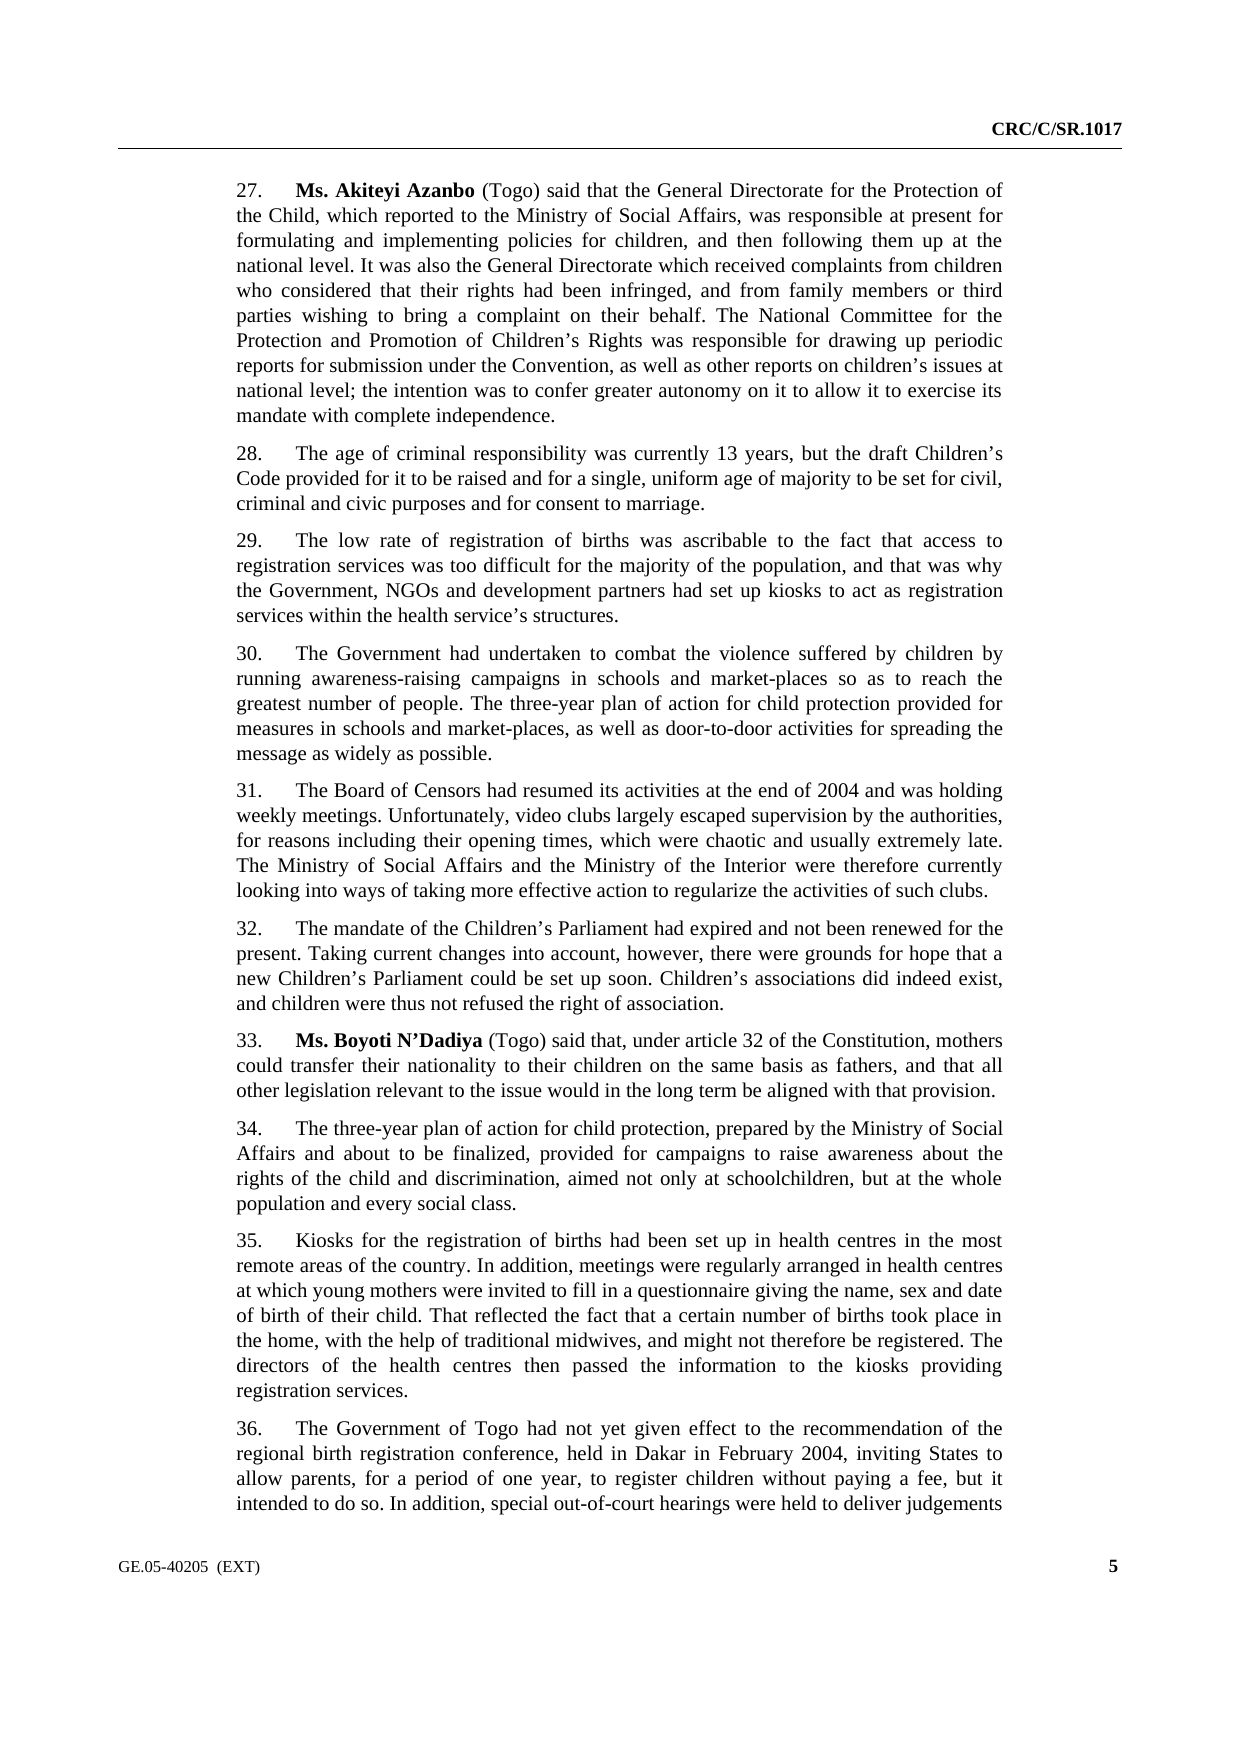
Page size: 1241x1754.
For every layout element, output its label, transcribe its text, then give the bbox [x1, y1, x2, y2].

text 32. The mandate of the Children’s Parliament had expired and not been renewed for the present. Taking current changes into account, however, there were grounds for hope that a new Children’s Parliament could be set up soon. Children’s associations did indeed exist, and children were thus not refused the right of association. [236, 915, 1004, 1015]
text 28. The age of criminal responsibility was currently 13 years, but the draft Children’s Code provided for it to be raised and for a single, uniform age of majority to be set for civil, criminal and civic purposes and for consent to marriage. [236, 440, 1004, 515]
text 35. Kiosks for the registration of births had been set up in health centres in the most remote areas of the country. In addition, meetings were regularly arranged in health centres at which young mothers were invited to fill in a questionnaire giving the name, sex and date of birth of their child. That reflected the fact that a certain number of births took place in the home, with the help of traditional midwives, and might not therefore be registered. The directors of the health centres then passed the information to the kiosks providing registration services. [236, 1227, 1004, 1402]
text 27. Ms. Akiteyi Azanbo () said that the General Directorate for the Protection of the Child, which reported to the Ministry of Social Affairs, was responsible at present for formulating and implementing policies for children, and then following them up at the national level. It was also the General Directorate which received complaints from children who considered that their rights had been infringed, and from family members or third parties wishing to bring a complaint on their behalf. The National Committee for the Protection and Promotion of Children’s Rights was responsible for drawing up periodic reports for submission under the Convention, as well as other reports on children’s issues at national level; the intention was to confer greater autonomy on it to allow it to exercise its mandate with complete independence. [236, 177, 1004, 427]
text 33. Ms. Boyoti N’Dadiya () said that, under article 32 of the Constitution, mothers could transfer their nationality to their children on the same basis as fathers, and that all other legislation relevant to the issue would in the long term be aligned with that provision. [236, 1027, 1004, 1102]
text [236, 1415, 1004, 1515]
text 34. The three-year plan of action for child protection, prepared by the Ministry of Social Affairs and about to be finalized, provided for campaigns to raise awareness about the rights of the child and discrimination, aimed not only at schoolchildren, but at the whole population and every social class. [236, 1115, 1004, 1215]
text 29. The low rate of registration of births was ascribable to the fact that access to registration services was too difficult for the majority of the population, and that was why the Government, NGOs and development partners had set up kiosks to act as registration services within the health service’s structures. [236, 527, 1004, 627]
text 31. The Board of Censors had resumed its activities at the end of 2004 and was holding weekly meetings. Unfortunately, video clubs largely escaped supervision by the authorities, for reasons including their opening times, which were chaotic and usually extremely late. The Ministry of Social Affairs and the Ministry of the Interior were therefore currently looking into ways of taking more effective action to regularize the activities of such clubs. [236, 777, 1004, 902]
text 30. The Government had undertaken to combat the violence suffered by children by running awareness-raising campaigns in schools and market-places so as to reach the greatest number of people. The three-year plan of action for child protection provided for measures in schools and market-places, as well as door-to-door activities for spreading the message as widely as possible. [236, 640, 1004, 765]
